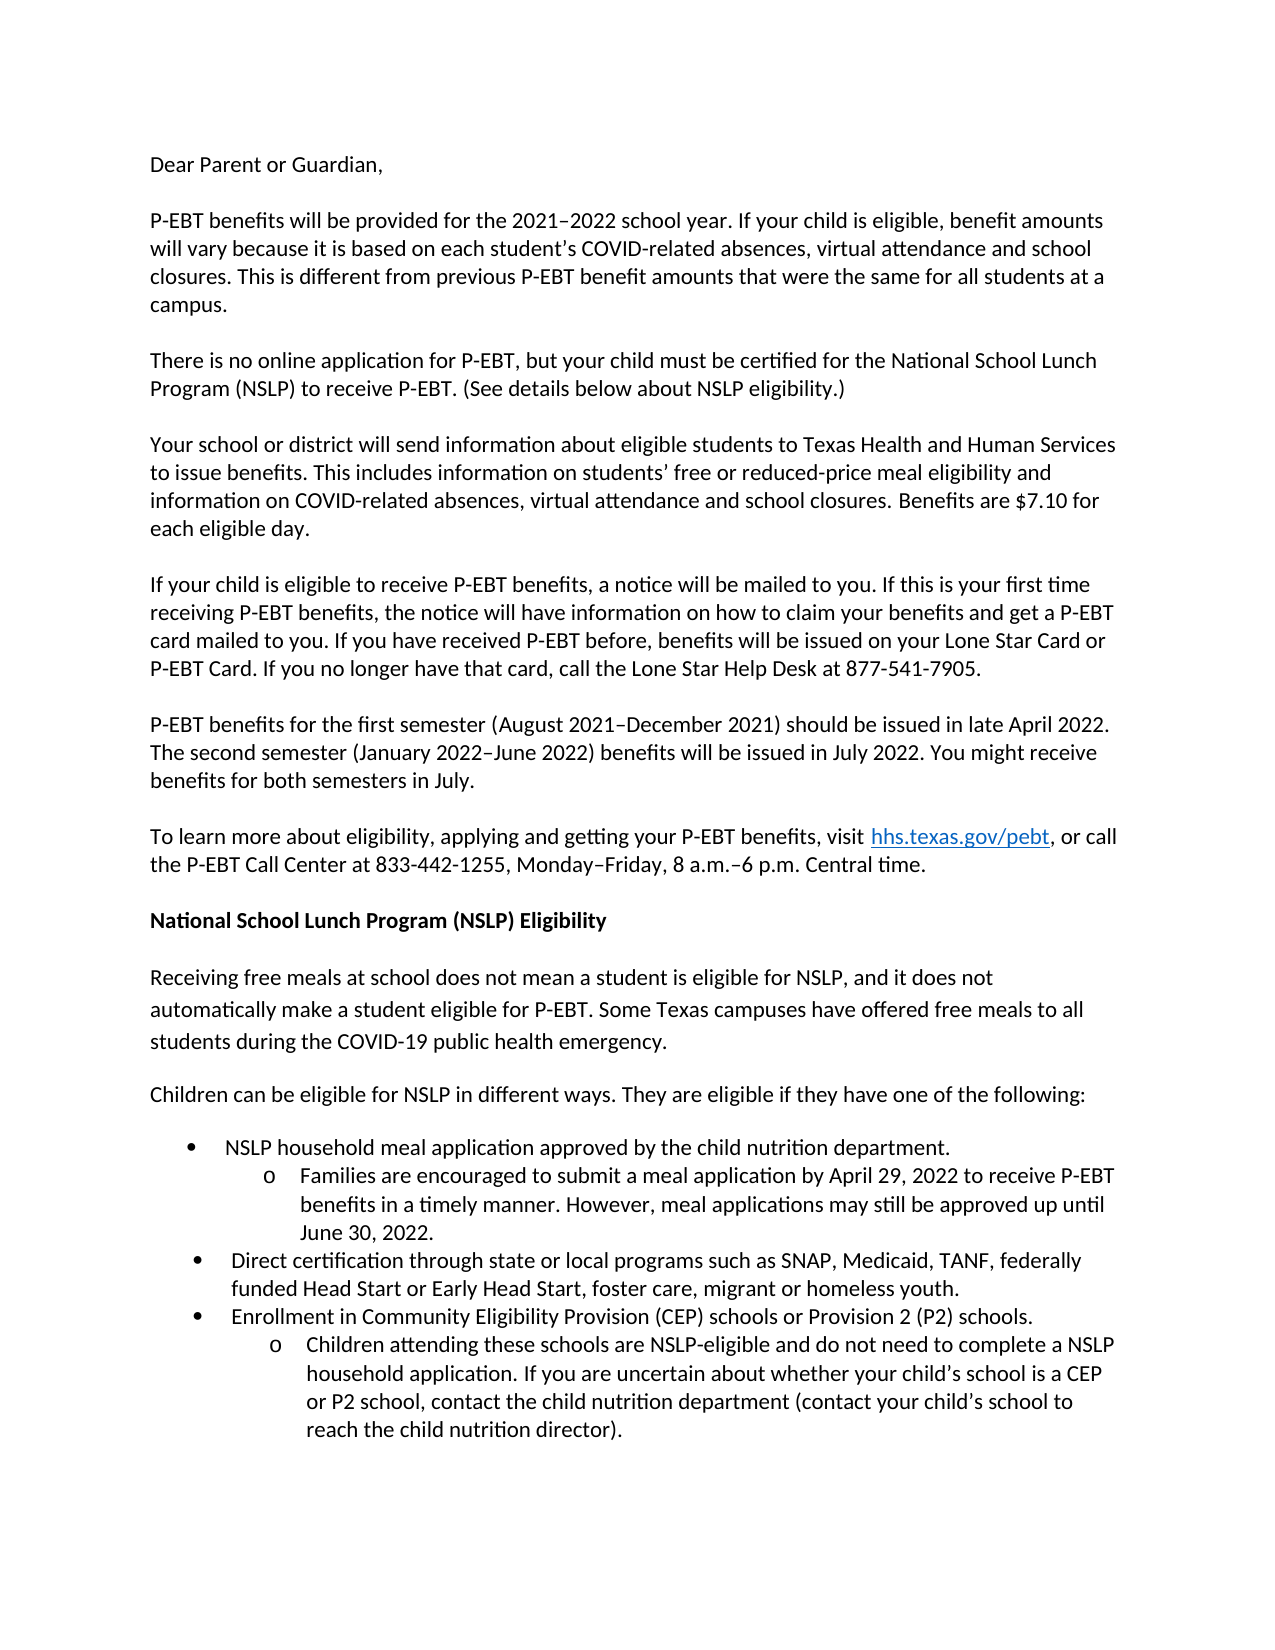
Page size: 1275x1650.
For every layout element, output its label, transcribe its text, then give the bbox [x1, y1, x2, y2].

text Dear Parent or Guardian, [150, 150, 1125, 178]
list Children attending these schools are NSLP-eligible and do not need to complete a NSLP household application. If you are uncertain about whether your child’s school is a CEP or P2 school, contact the child nutrition department (contact your child’s school to reach the child nutrition director). [269, 1330, 1125, 1443]
text Your school or district will send information about eligible students to Texas Health and Human Services to issue benefits. This includes information on students’ free or reduced-price meal eligibility and information on COVID-related absences, virtual attendance and school closures. Benefits are $7.10 for each eligible day. [150, 430, 1125, 542]
text National School Lunch Program (NSLP) Eligibility [150, 907, 1125, 934]
text Receiving free meals at school does not mean a student is eligible for NSLP, and it does not automatically make a student eligible for P-EBT. Some Texas campuses have offered free meals to all students during the COVID-19 public health emergency. [150, 963, 1125, 1055]
list Enrollment in Community Eligibility Provision (CEP) schools or Provision 2 (P2) schools. [194, 1302, 1125, 1330]
text P-EBT benefits will be provided for the 2021–2022 school year. If your child is eligible, benefit amounts will vary because it is based on each student’s COVID-related absences, virtual attendance and school closures. This is different from previous P-EBT benefit amounts that were the same for all students at a campus. [150, 206, 1125, 318]
text P-EBT benefits for the first semester (August 2021–December 2021) should be issued in late April 2022. The second semester (January 2022–June 2022) benefits will be issued in July 2022. You might receive benefits for both semesters in July. [150, 710, 1125, 794]
text There is no online application for P-EBT, but your child must be certified for the National School Lunch Program (NSLP) to receive P-EBT. (See details below about NSLP eligibility.) [150, 346, 1125, 402]
text Children can be eligible for NSLP in different ways. They are eligible if they have one of the following: [150, 1080, 1125, 1108]
list Direct certification through state or local programs such as SNAP, Medicaid, TANF, federally funded Head Start or Early Head Start, foster care, migrant or homeless youth. [194, 1246, 1125, 1302]
list NSLP household meal application approved by the child nutrition department. [187, 1133, 1125, 1161]
text If your child is eligible to receive P-EBT benefits, a notice will be mailed to you. If this is your first time receiving P-EBT benefits, the notice will have information on how to claim your benefits and get a P-EBT card mailed to you. If you have received P-EBT before, benefits will be issued on your Lone Star Card or P-EBT Card. If you no longer have that card, call the Lone Star Help Desk at 877-541-7905. [150, 570, 1125, 682]
list Families are encouraged to submit a meal application by April 29, 2022 to receive P-EBT benefits in a timely manner. However, meal applications may still be approved up until June 30, 2022. [262, 1161, 1125, 1246]
text To learn more about eligibility, applying and getting your P-EBT benefits, visit hhs.texas.gov/pebt, or call the P-EBT Call Center at 833-442-1255, Monday–Friday, 8 a.m.–6 p.m. Central time. [150, 822, 1125, 878]
